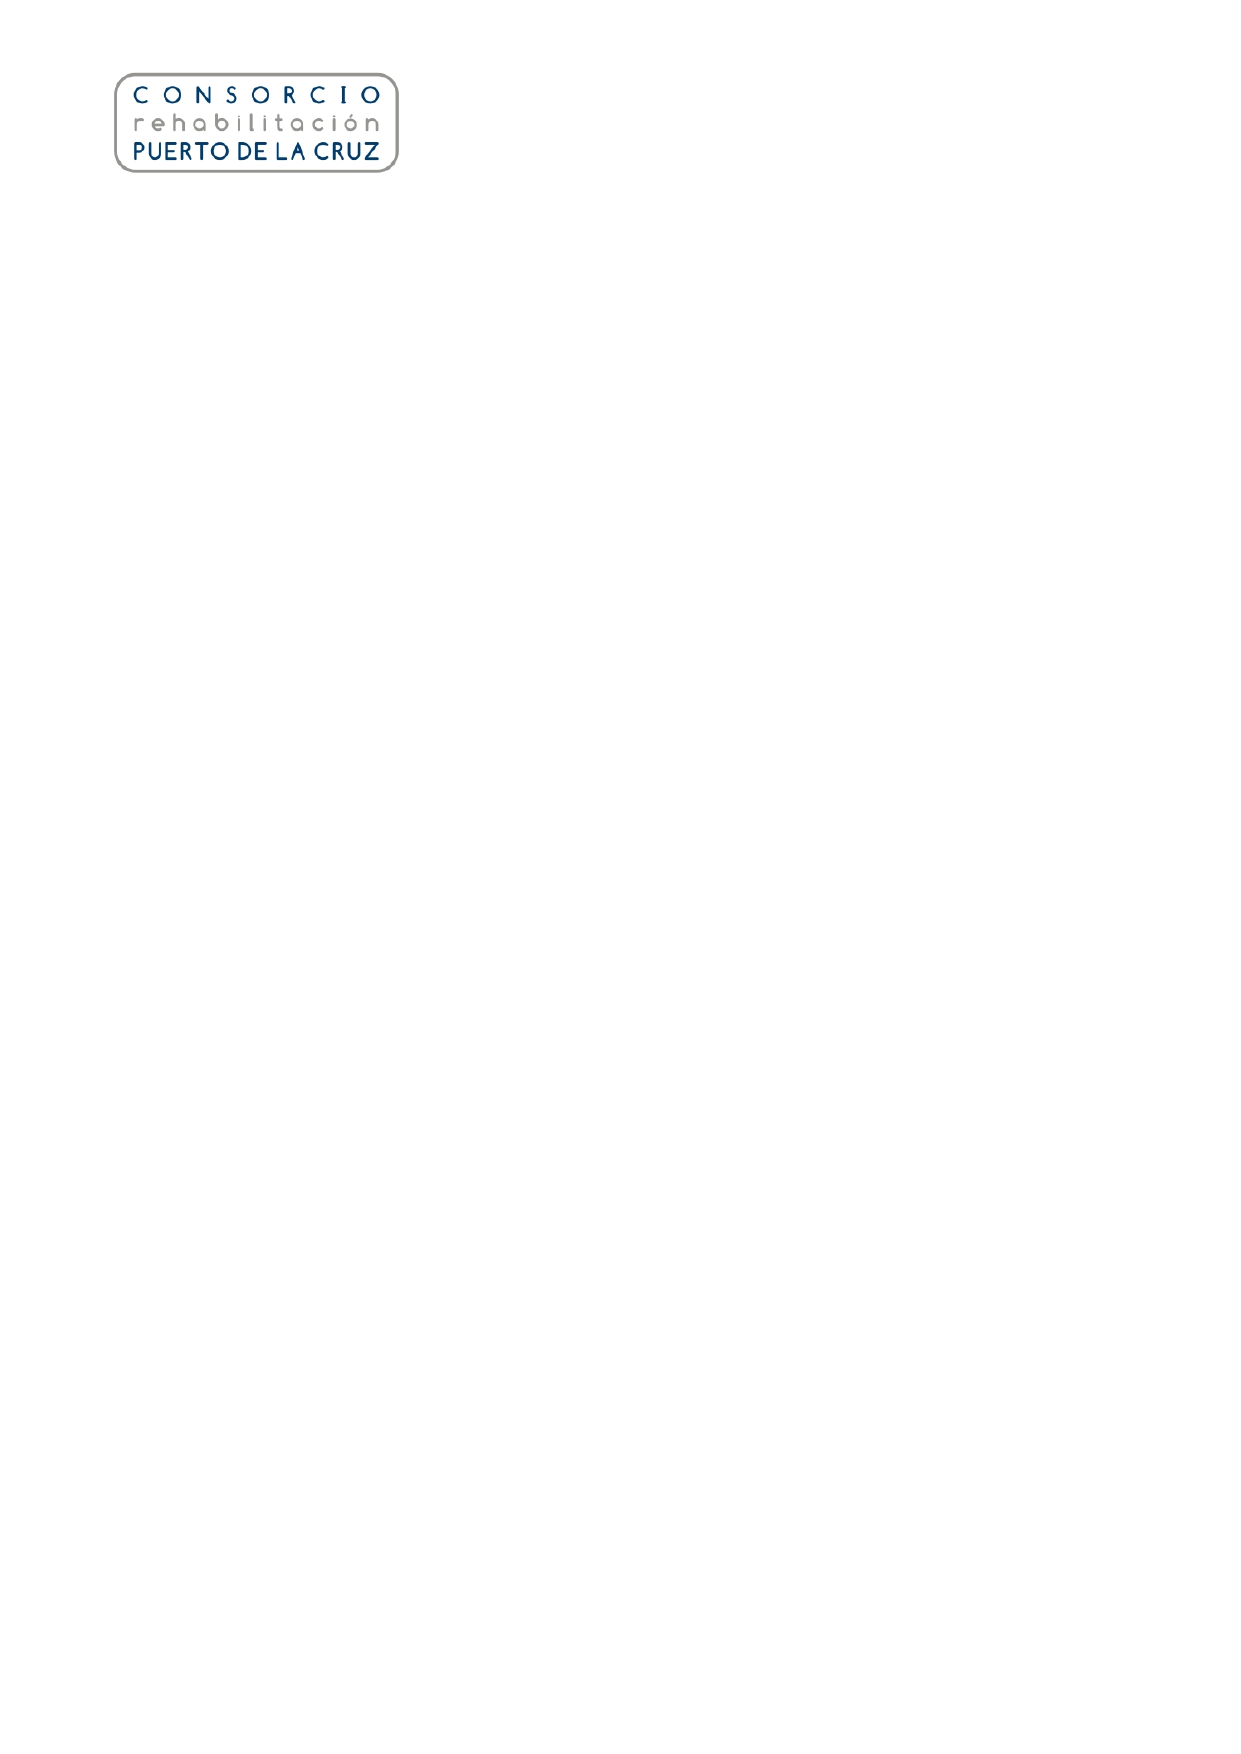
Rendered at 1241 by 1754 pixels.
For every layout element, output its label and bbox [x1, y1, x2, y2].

picture [4, 5, 456, 212]
